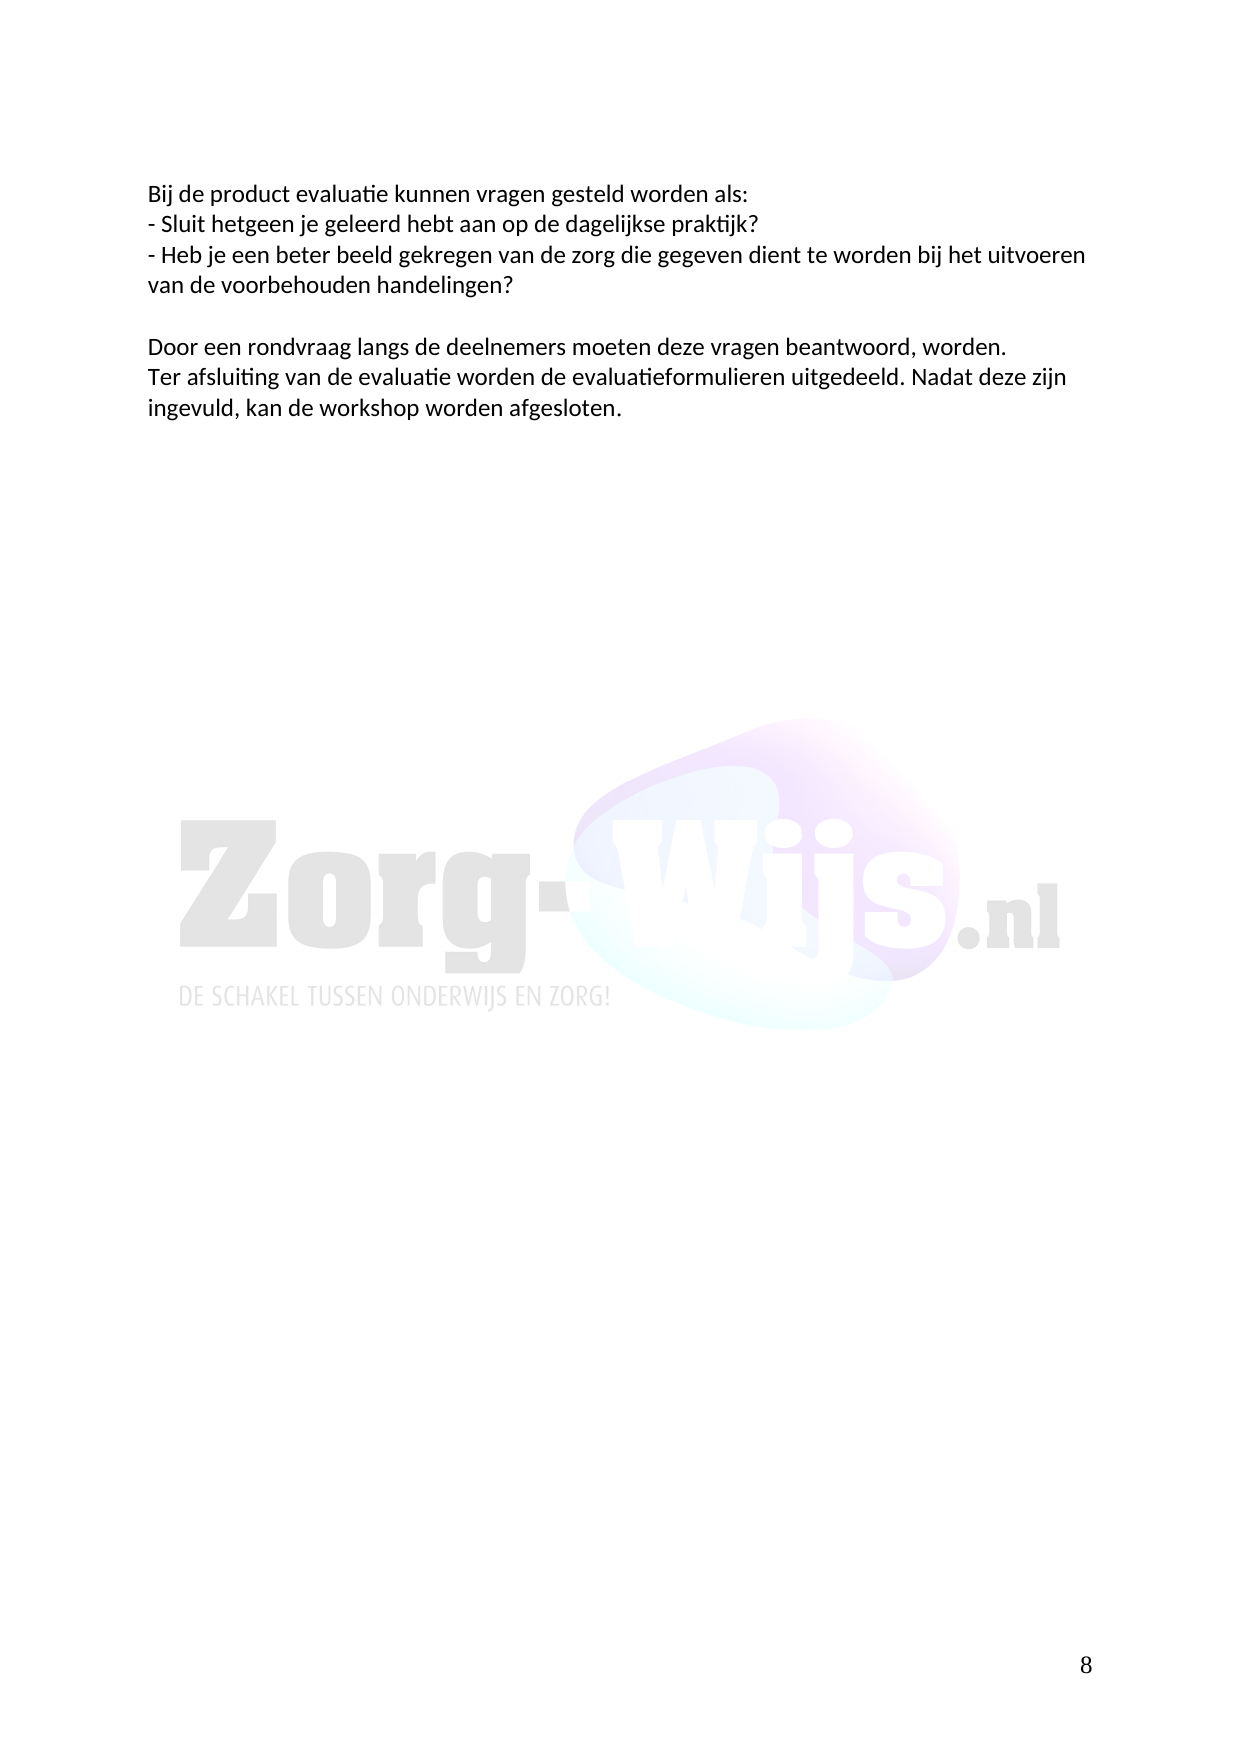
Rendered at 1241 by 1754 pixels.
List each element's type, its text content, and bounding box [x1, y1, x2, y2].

text Ter afsluiting van de evaluatie worden de evaluatieformulieren uitgedeeld. Nadat deze zijn ingevuld, kan de workshop worden afgesloten. [148, 361, 1093, 422]
text Door een rondvraag langs de deelnemers moeten deze vragen beantwoord, worden. [148, 331, 1093, 361]
text - Sluit hetgeen je geleerd hebt aan op de dagelijkse praktijk? [148, 209, 1093, 239]
text Bij de product evaluatie kunnen vragen gesteld worden als: [148, 178, 1093, 209]
text - Heb je een beter beeld gekregen van de zorg die gegeven dient te worden bij het uitvoeren van de voorbehouden handelingen? [148, 239, 1093, 300]
